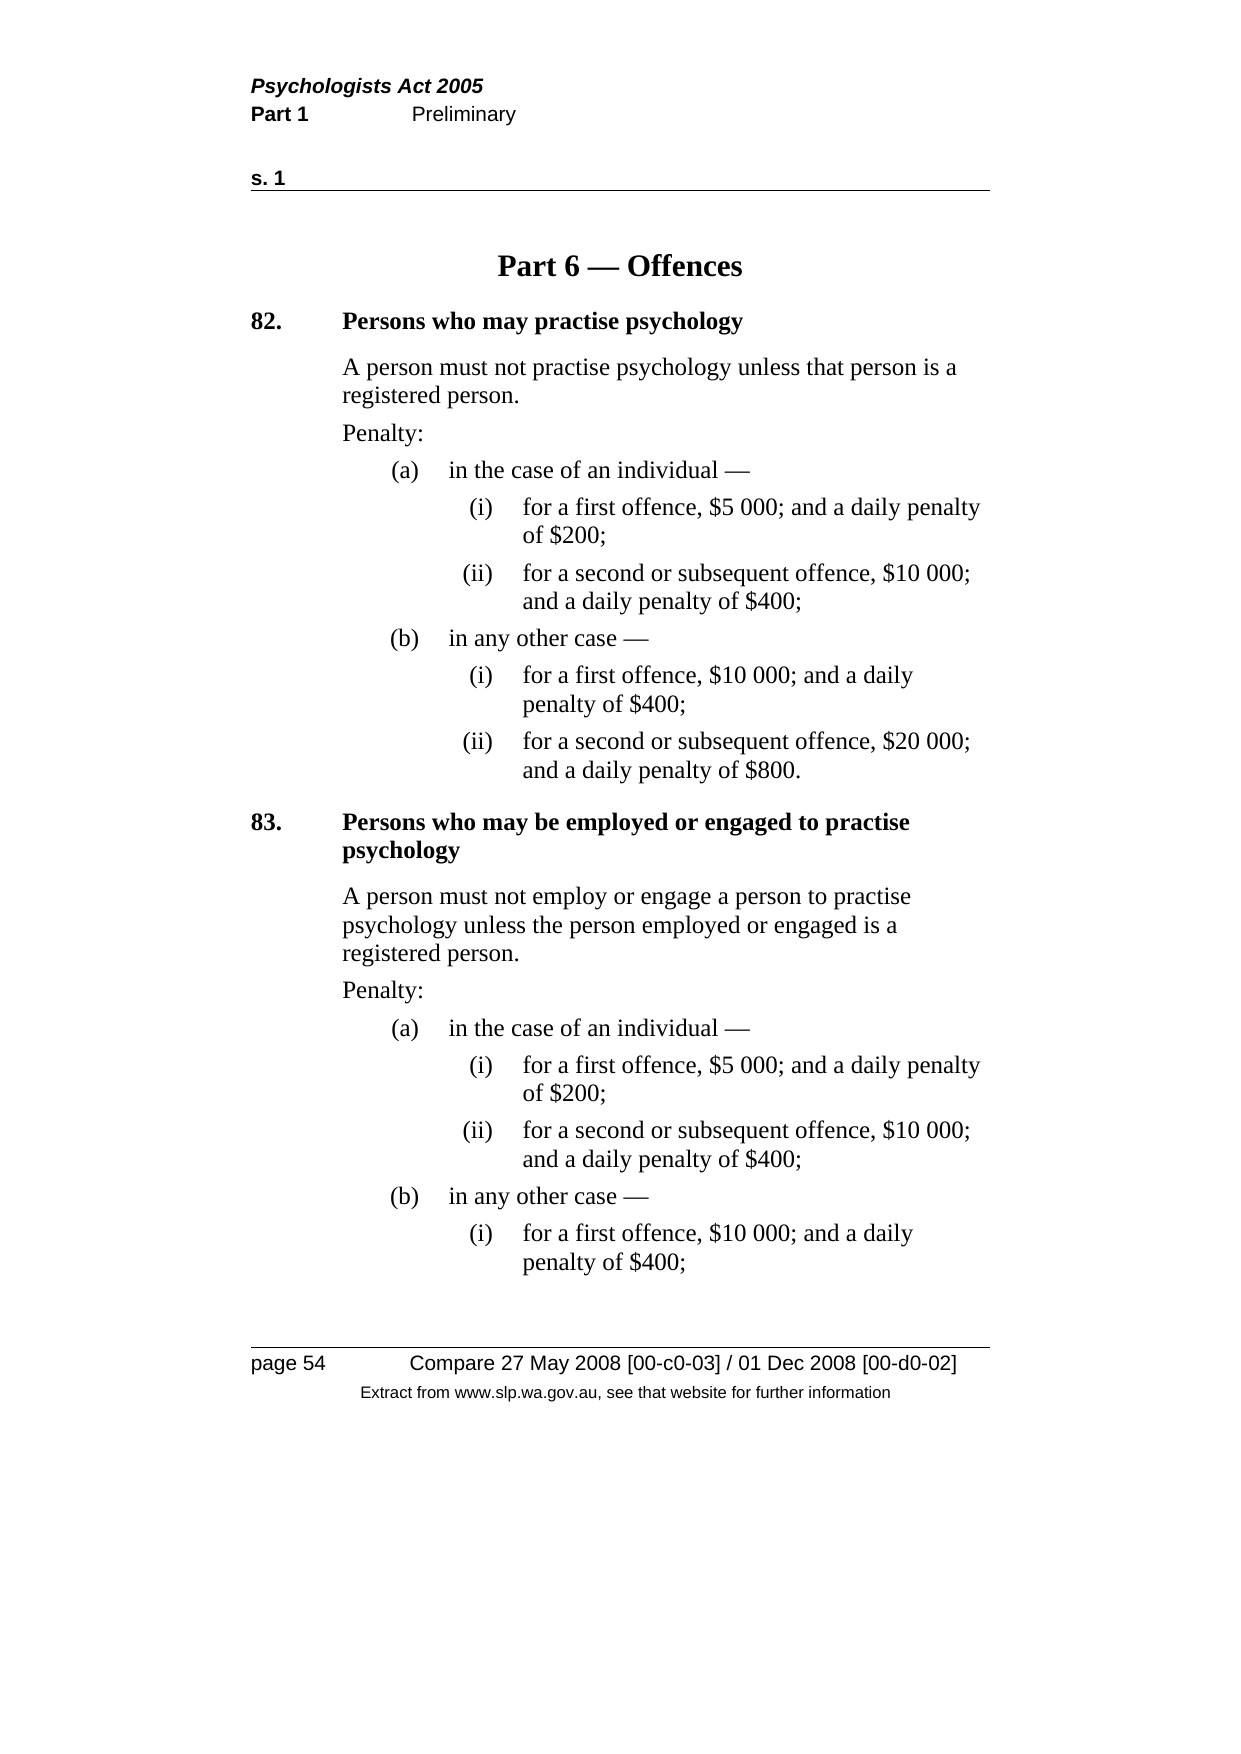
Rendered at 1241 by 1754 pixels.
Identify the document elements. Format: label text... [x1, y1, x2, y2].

text (b) in any other case — [251, 623, 990, 652]
text Penalty: [251, 976, 990, 1004]
subtitle 82. Persons who may practise psychology [251, 306, 990, 335]
text (i) for a first offence, $5 000; and a daily penalty of $200; [251, 492, 990, 549]
text (i) for a first offence, $10 000; and a daily penalty of $400; [251, 661, 990, 718]
subtitle 83. Persons who may be employed or engaged to practise psychology [251, 807, 990, 864]
text (b) in any other case — [251, 1181, 990, 1210]
text (i) for a first offence, $10 000; and a daily penalty of $400; [251, 1218, 990, 1276]
text (ii) for a second or subsequent offence, $10 000; and a daily penalty of $400; [251, 558, 990, 615]
text (i) for a first offence, $5 000; and a daily penalty of $200; [251, 1050, 990, 1107]
text Penalty: [251, 418, 990, 446]
text (a) in the case of an individual — [251, 1013, 990, 1041]
text (a) in the case of an individual — [251, 455, 990, 483]
text A person must not practise psychology unless that person is a registered person. [251, 352, 990, 409]
text A person must not employ or engage a person to practise psychology unless the person employed or engaged is a registered person. [251, 881, 990, 967]
subtitle Part 6 — Offences [251, 247, 990, 283]
text (ii) for a second or subsequent offence, $20 000; and a daily penalty of $800. [251, 726, 990, 784]
text (ii) for a second or subsequent offence, $10 000; and a daily penalty of $400; [251, 1116, 990, 1173]
